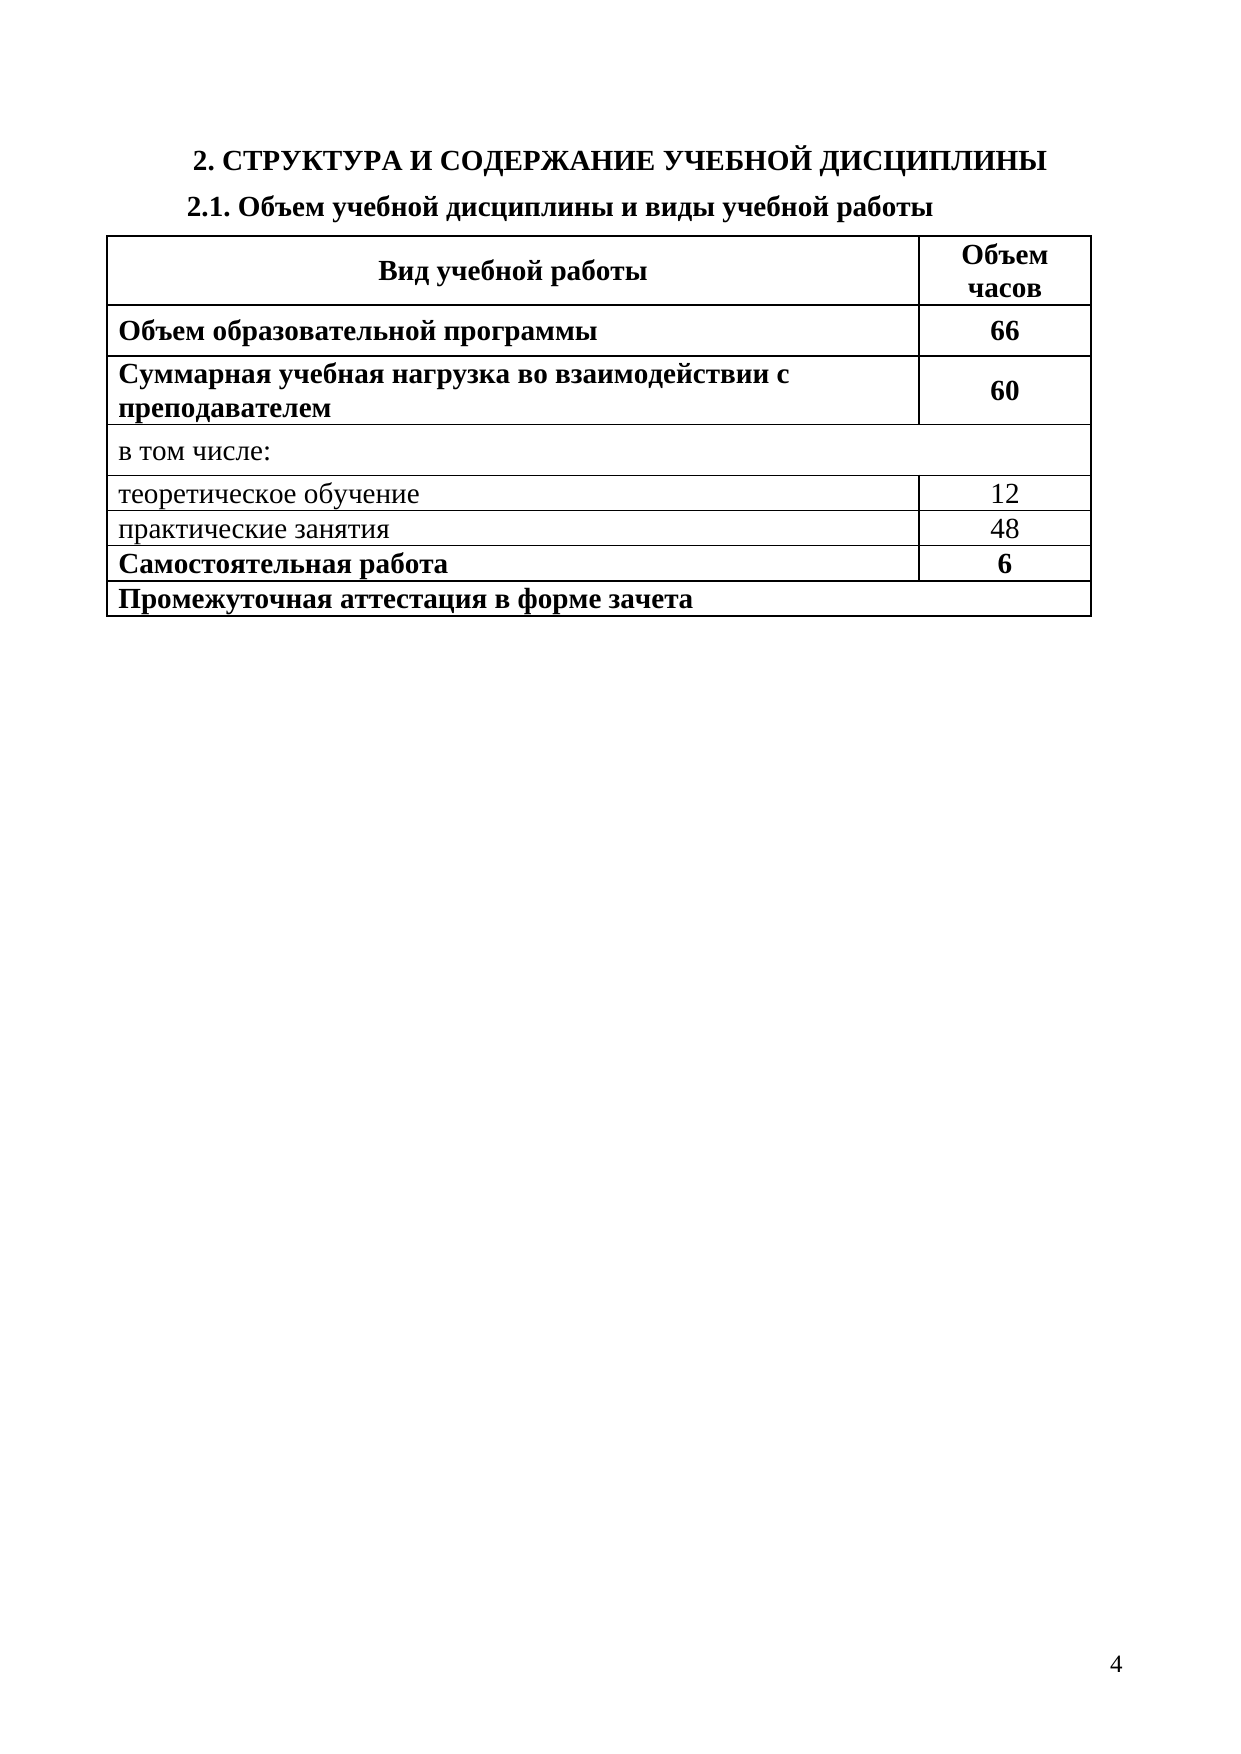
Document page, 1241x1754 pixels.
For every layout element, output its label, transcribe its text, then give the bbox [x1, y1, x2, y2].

table_header Вид учебной работы [108, 237, 918, 304]
table_cell теоретическое обучение [108, 476, 918, 510]
table_cell 60 [920, 357, 1090, 423]
table_cell 66 [920, 306, 1090, 355]
table_cell 48 [920, 511, 1090, 545]
text 2. СТРУКТУРА И СОДЕРЖАНИЕ УЧЕБНОЙ ДИСЦИПЛИНЫ [118, 143, 1122, 177]
table_header Объем часов [920, 237, 1090, 304]
table_cell Объем образовательной программы [108, 306, 918, 355]
table_cell в том числе: [108, 425, 1090, 474]
table_cell практические занятия [108, 511, 918, 545]
table_cell Суммарная учебная нагрузка во взаимодействии с преподавателем [108, 357, 918, 423]
table_cell Промежуточная аттестация в форме зачета [108, 582, 1090, 615]
text 2.1. Объем учебной дисциплины и виды учебной работы [118, 189, 1122, 223]
table_cell Самостоятельная работа [108, 546, 918, 580]
table_cell 6 [920, 546, 1090, 580]
table_cell 12 [920, 476, 1090, 510]
